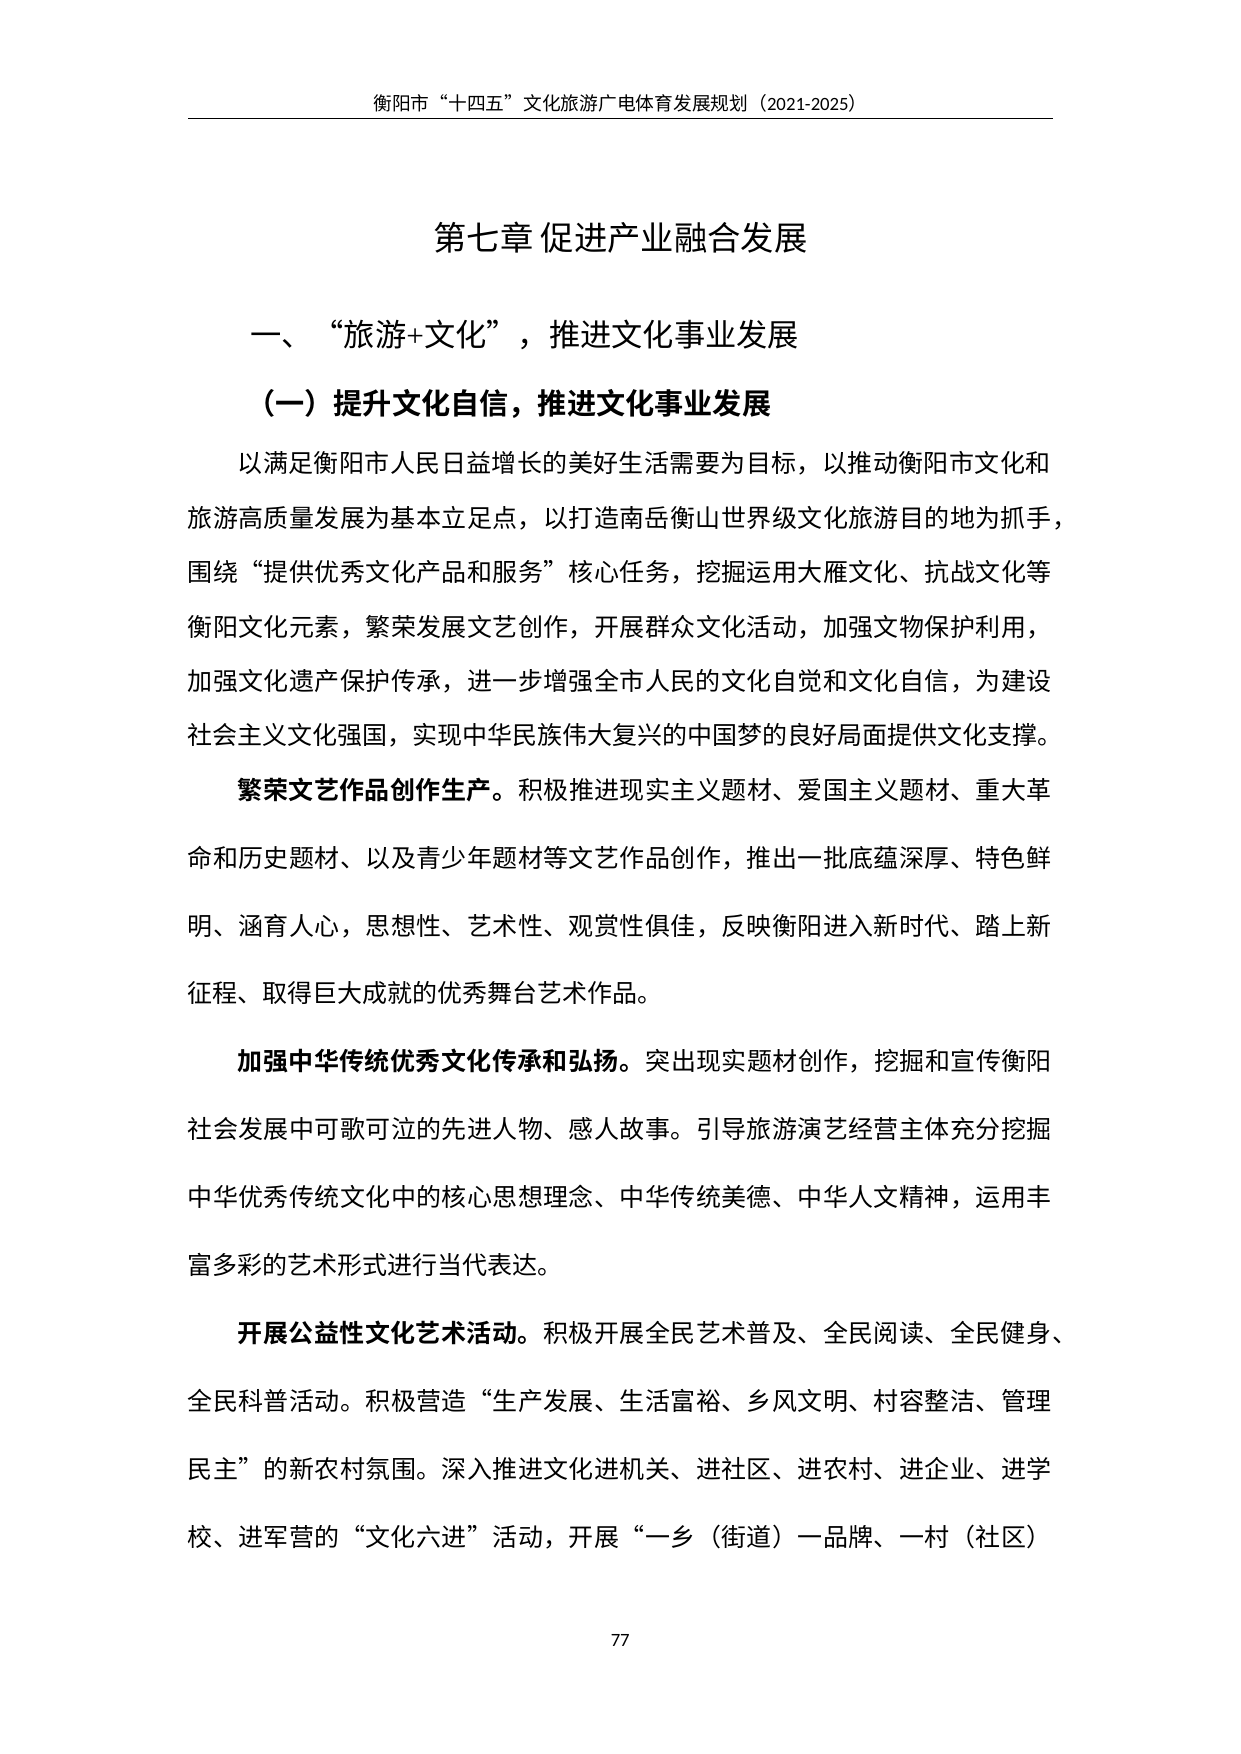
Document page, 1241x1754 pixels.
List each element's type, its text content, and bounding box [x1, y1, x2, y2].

text （一）提升文化自信，推进文化事业发展 [187, 380, 1053, 423]
list 以满足衡阳市人民日益增长的美好生活需要为目标，以推动衡阳市文化和旅游高质量发展为基本立足点，以打造南岳衡山世界级文化旅游目的地为抓手，围绕“提供优秀文化产品和服务”核心任务，挖掘运用大雁文化、抗战文化等衡阳文化元素，繁荣发展文艺创作，开展群众文化活动，加强文物保护利用，加强文化遗产保护传承，进一步增强全市人民的文化自觉和文化自信，为建设社会主义文化强国，实现中华民族伟大复兴的中国梦的良好局面提供文化支撑。 [187, 444, 1053, 752]
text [187, 1313, 1053, 1562]
subtitle 一、“旅游+文化”，推进文化事业发展 [187, 310, 1053, 355]
text 加强中华传统优秀文化传承和弘扬。突出现实题材创作，挖掘和宣传衡阳社会发展中可歌可泣的先进人物、感人故事。引导旅游演艺经营主体充分挖掘中华优秀传统文化中的核心思想理念、中华传统美德、中华人文精神，运用丰富多彩的艺术形式进行当代表达。 [187, 1042, 1053, 1291]
text 繁荣文艺作品创作生产。积极推进现实主义题材、爱国主义题材、重大革命和历史题材、以及青少年题材等文艺作品创作，推出一批底蕴深厚、特色鲜明、涵育人心，思想性、艺术性、观赏性俱佳，反映衡阳进入新时代、踏上新征程、取得巨大成就的优秀舞台艺术作品。 [187, 770, 1053, 1019]
subtitle 第七章 促进产业融合发展 [187, 212, 1053, 260]
